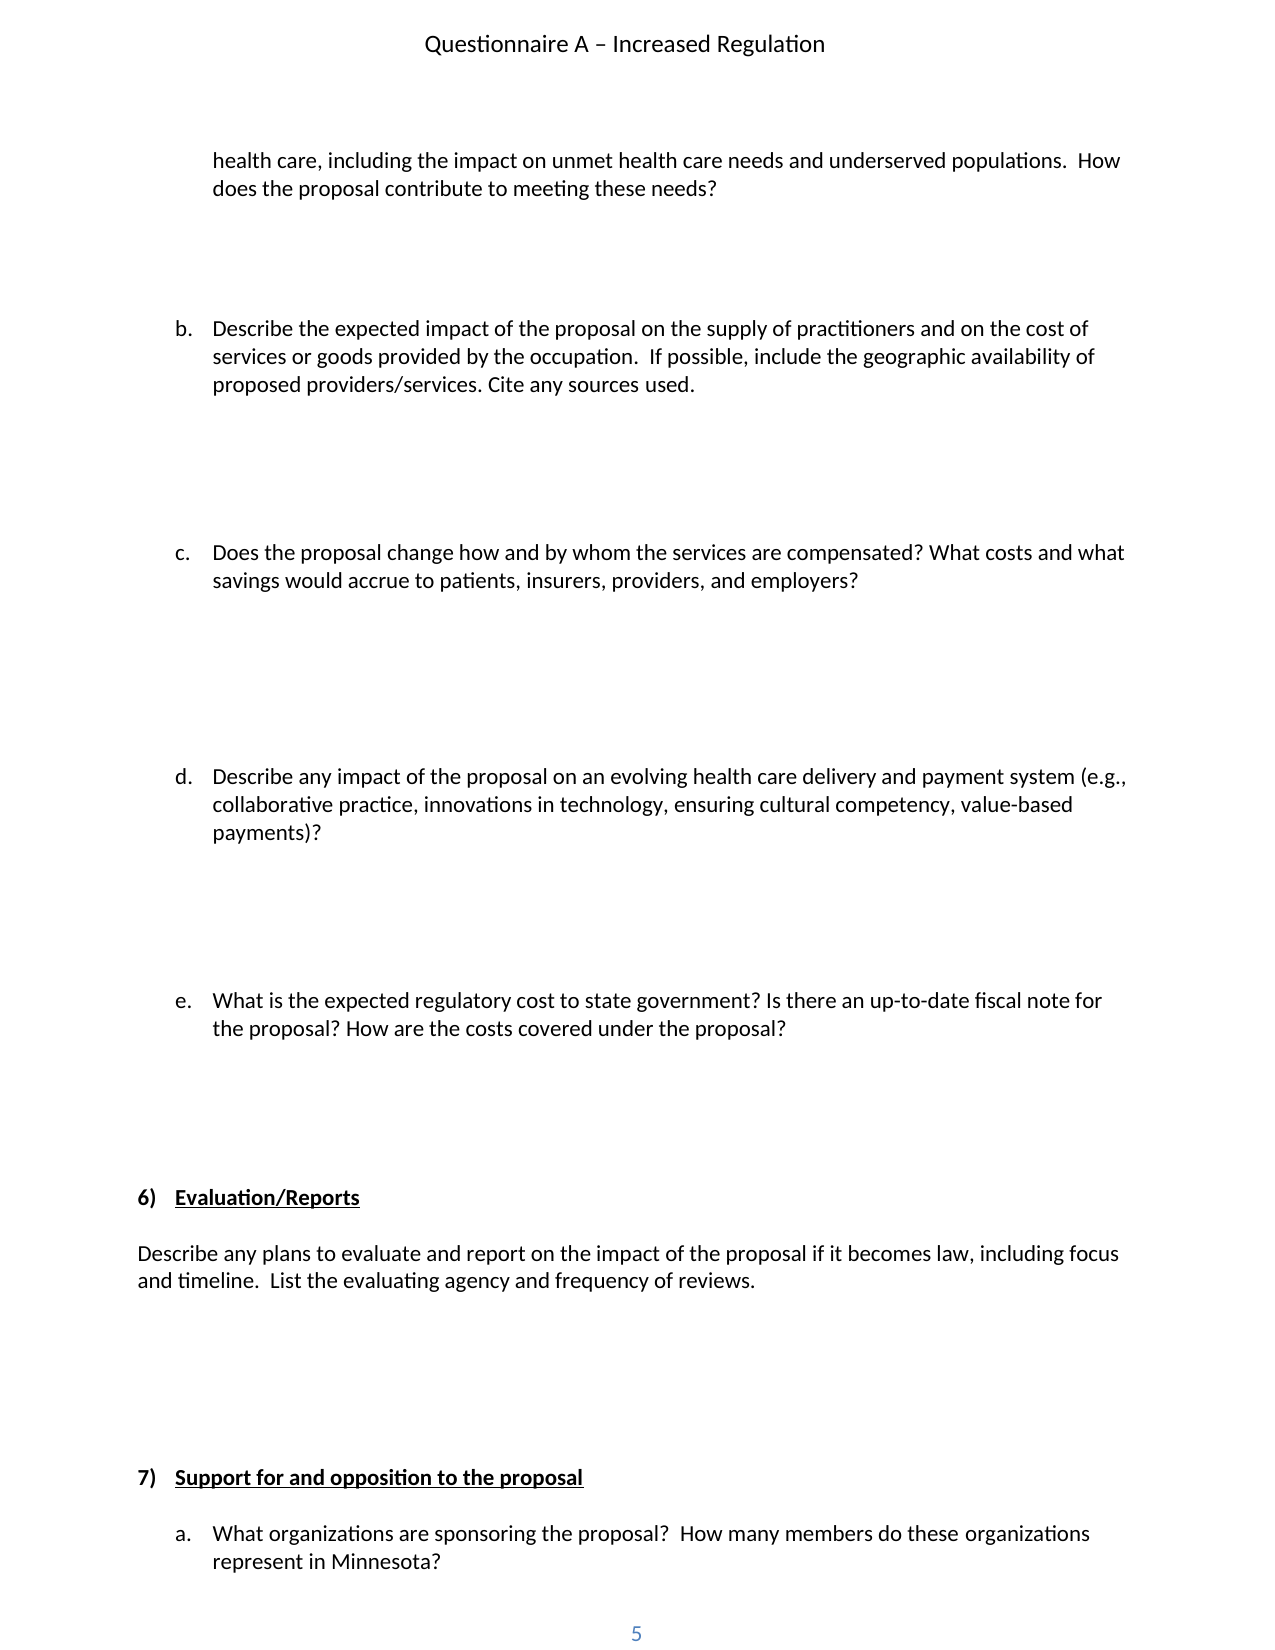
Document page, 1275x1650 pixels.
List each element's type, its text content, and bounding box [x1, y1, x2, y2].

list Evaluation/Reports [137, 1183, 1135, 1211]
list Support for and opposition to the proposal [137, 1463, 1135, 1491]
list Describe any impact of the proposal on an evolving health care delivery and payment system (e.g., collaborative practice, innovations in technology, ensuring cultural competency, value-based payments)? [175, 762, 1135, 846]
list What organizations are sponsoring the proposal? How many members do these organizations represent in Minnesota? [175, 1519, 1135, 1575]
list Does the proposal change how and by whom the services are compensated? What costs and what savings would accrue to patients, insurers, providers, and employers? [175, 538, 1135, 594]
text Describe any plans to evaluate and report on the impact of the proposal if it becomes law, including focus and timeline. List the evaluating agency and frequency of reviews. [137, 1239, 1135, 1295]
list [175, 146, 1135, 202]
list Describe the expected impact of the proposal on the supply of practitioners and on the cost of services or goods provided by the occupation. If possible, include the geographic availability of proposed providers/services. Cite any sources used. [175, 314, 1135, 398]
list What is the expected regulatory cost to state government? Is there an up-to-date fiscal note for the proposal? How are the costs covered under the proposal? [175, 986, 1135, 1042]
